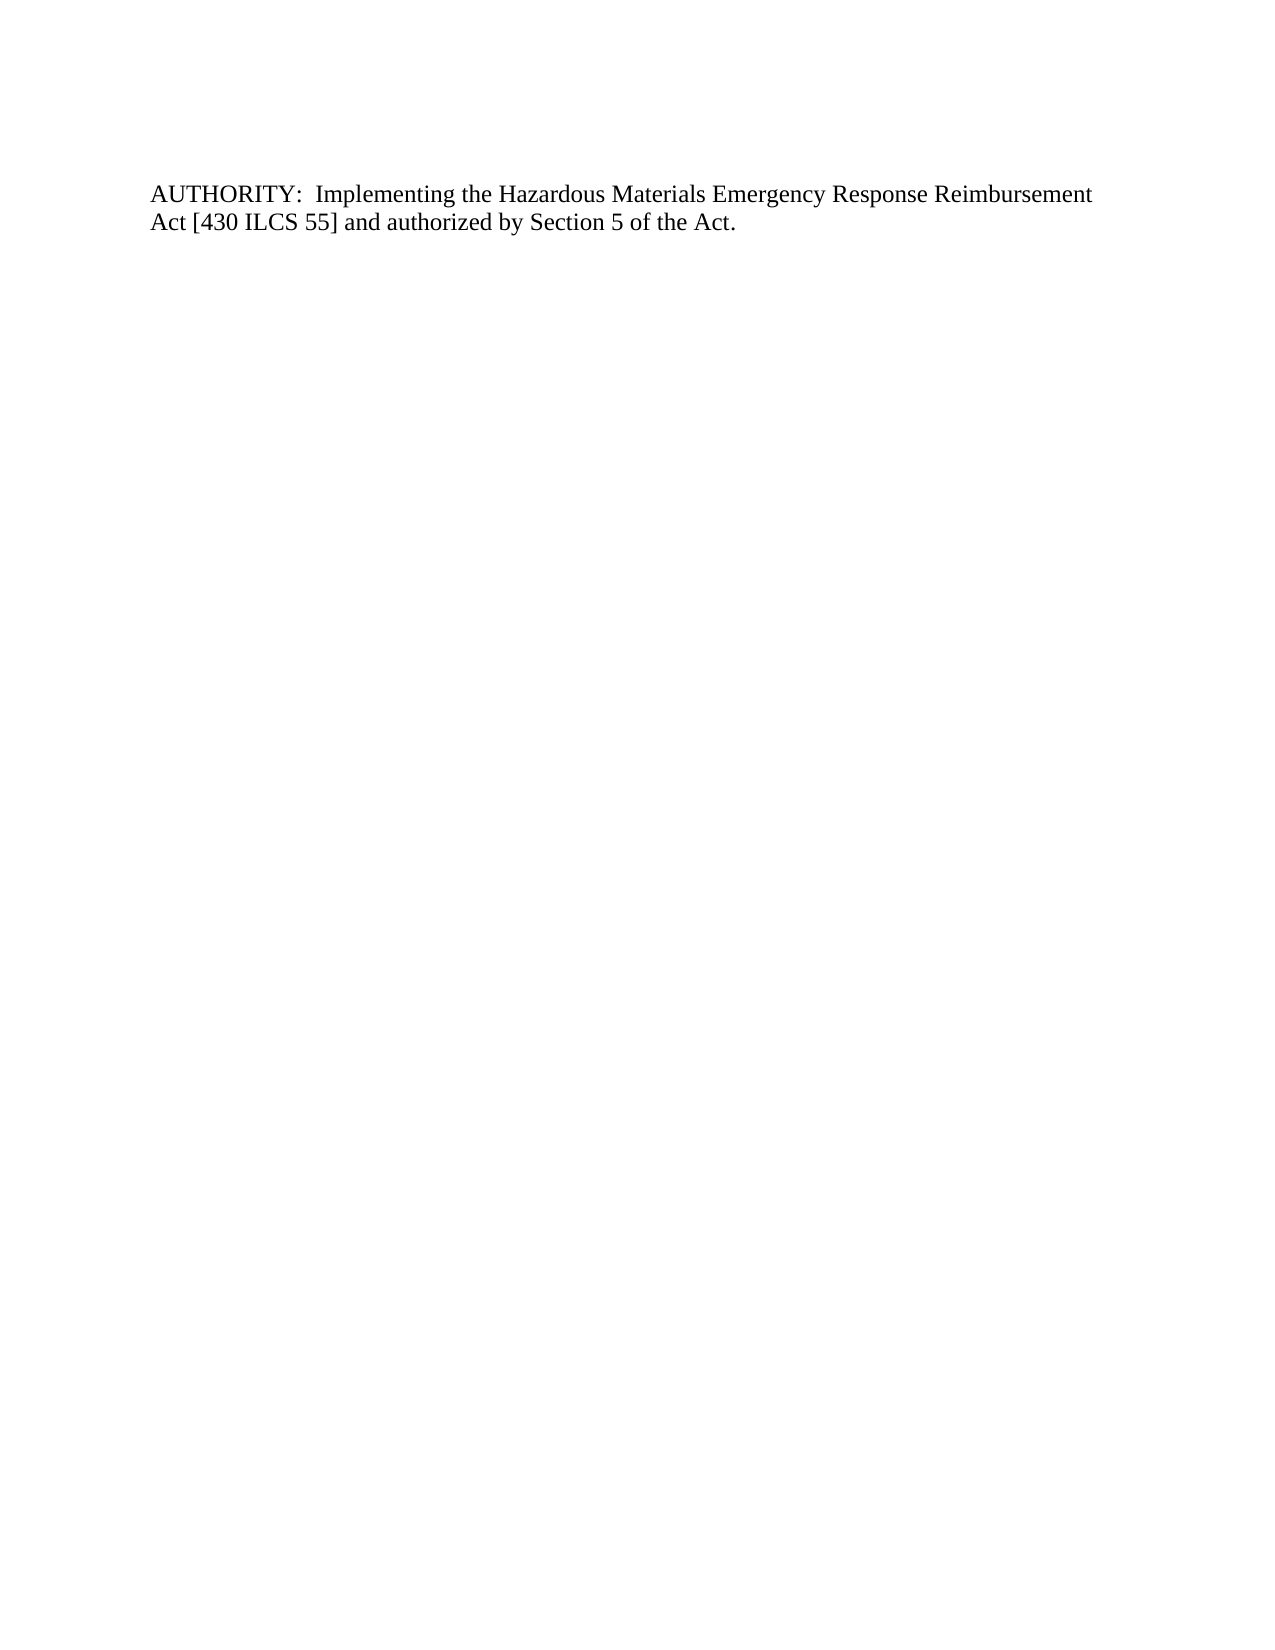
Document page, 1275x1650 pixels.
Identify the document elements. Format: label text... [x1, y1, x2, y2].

text AUTHORITY: Implementing the Hazardous Materials Emergency Response Reimbursement Act [430 ILCS 55] and authorized by Section 5 of the Act. [150, 179, 1125, 236]
